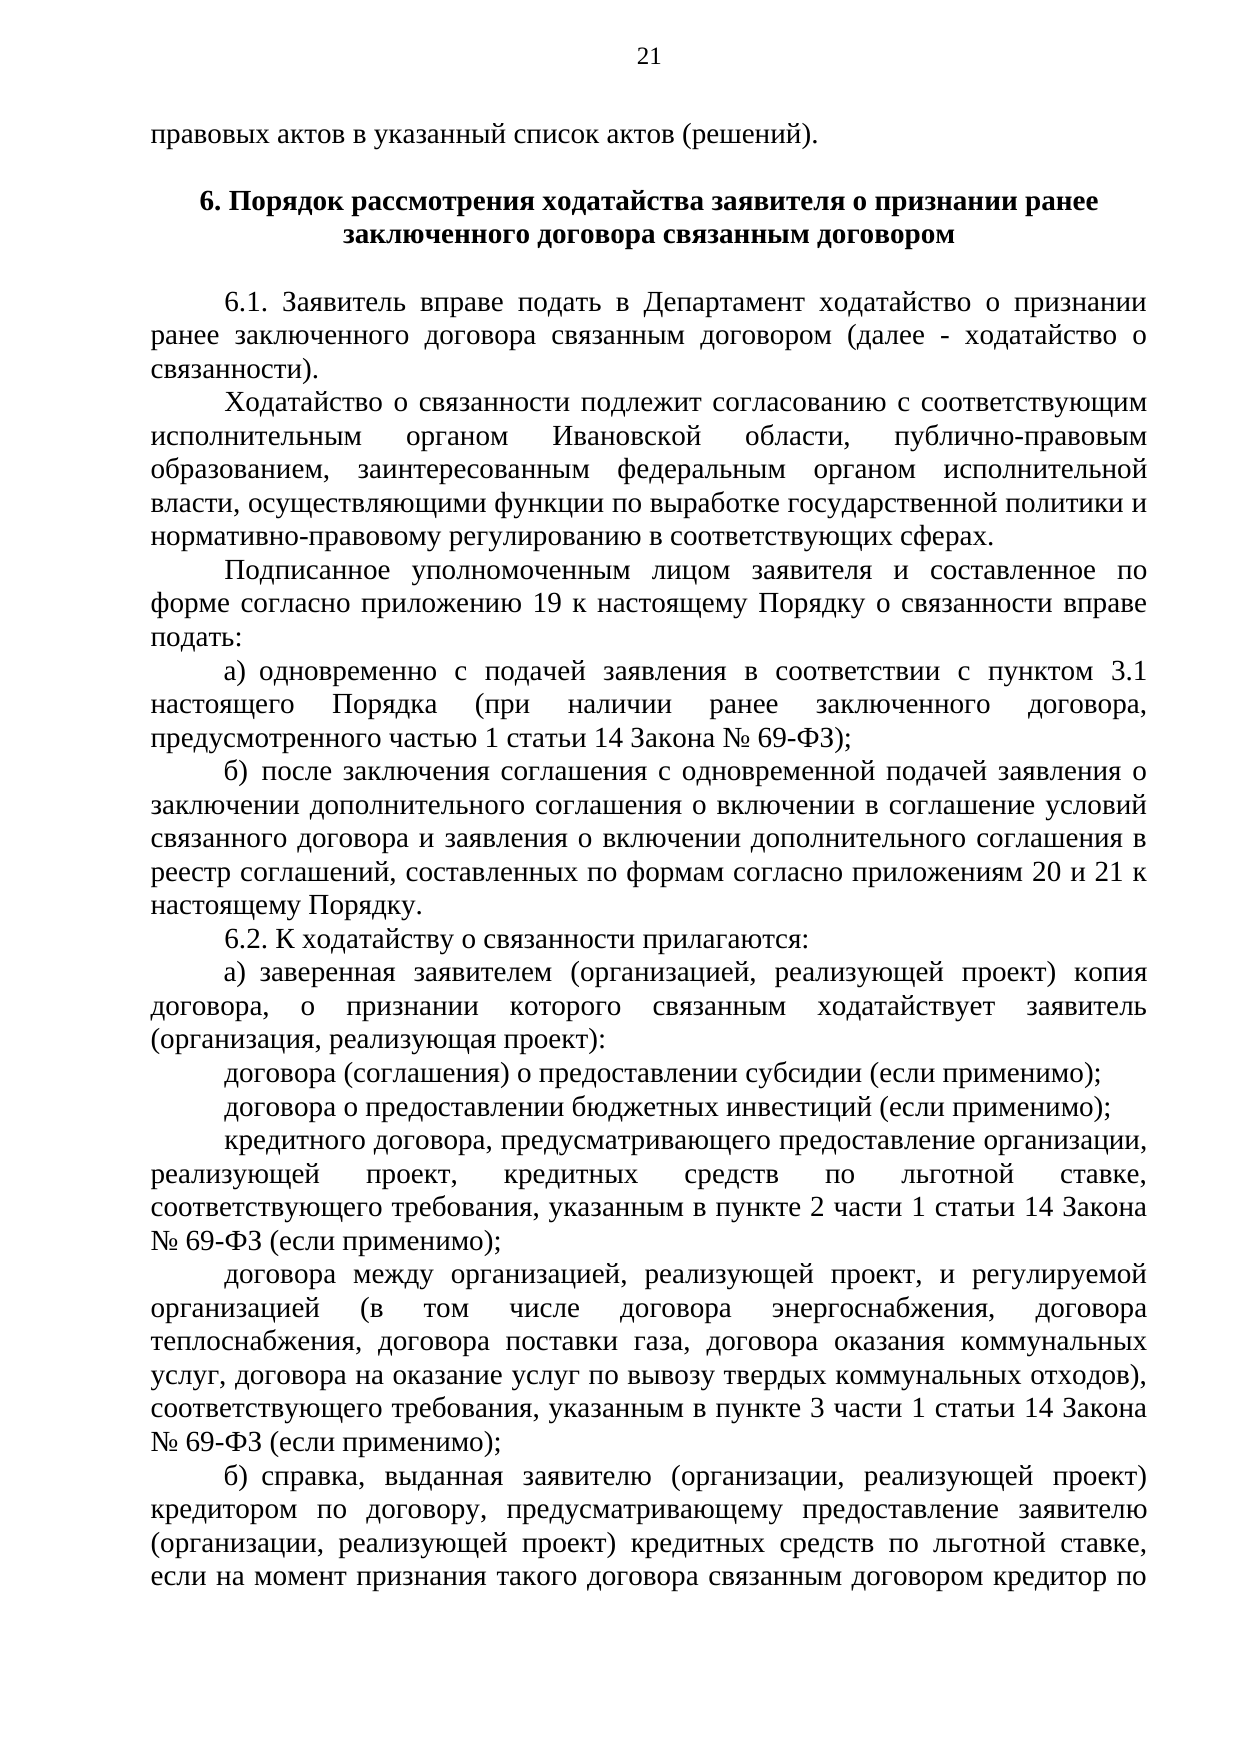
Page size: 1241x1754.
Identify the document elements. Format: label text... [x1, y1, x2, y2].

text Ходатайство о связанности подлежит согласованию с соответствующим исполнительным органом Ивановской области, публично-правовым образованием, заинтересованным федеральным органом исполнительной власти, осуществляющими функции по выработке государственной политики и нормативно-правовому регулированию в соответствующих сферах. [150, 384, 1148, 552]
text кредитного договора, предусматривающего предоставление организации, реализующей проект, кредитных средств по льготной ставке, соответствующего требования, указанным в пункте 2 части 1 статьи 14 Закона № 69-ФЗ (если применимо); [150, 1122, 1148, 1256]
text 6.1. Заявитель вправе подать в Департамент ходатайство о признании ранее заключенного договора связанным договором (далее - ходатайство о связанности). [150, 284, 1148, 384]
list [150, 1458, 1148, 1592]
text 6.2. К ходатайству о связанности прилагаются: [150, 921, 1148, 954]
list одновременно с подачей заявления в соответствии с пунктом 3.1 настоящего Порядка (при наличии ранее заключенного договора, предусмотренного частью 1 статьи 14 Закона № 69-ФЗ); [150, 653, 1148, 753]
text Подписанное уполномоченным лицом заявителя и составленное по форме согласно приложению 19 к настоящему Порядку о связанности вправе подать: [150, 552, 1148, 653]
list после заключения соглашения с одновременной подачей заявления о заключении дополнительного соглашения о включении в соглашение условий связанного договора и заявления о включении дополнительного соглашения в реестр соглашений, составленных по формам согласно приложениям 20 и 21 к настоящему Порядку. [150, 753, 1148, 921]
text 6. Порядок рассмотрения ходатайства заявителя о признании ранее заключенного договора связанным договором [150, 183, 1148, 250]
list заверенная заявителем (организацией, реализующей проект) копия договора, о признании которого связанным ходатайствует заявитель (организация, реализующая проект): [150, 954, 1148, 1055]
text договора (соглашения) о предоставлении субсидии (если применимо); [150, 1055, 1148, 1089]
text договора между организацией, реализующей проект, и регулируемой организацией (в том числе договора энергоснабжения, договора теплоснабжения, договора поставки газа, договора оказания коммунальных услуг, договора на оказание услуг по вывозу твердых коммунальных отходов), соответствующего требования, указанным в пункте 3 части 1 статьи 14 Закона № 69-ФЗ (если применимо); [150, 1256, 1148, 1458]
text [150, 116, 1148, 149]
text договора о предоставлении бюджетных инвестиций (если применимо); [150, 1089, 1148, 1122]
